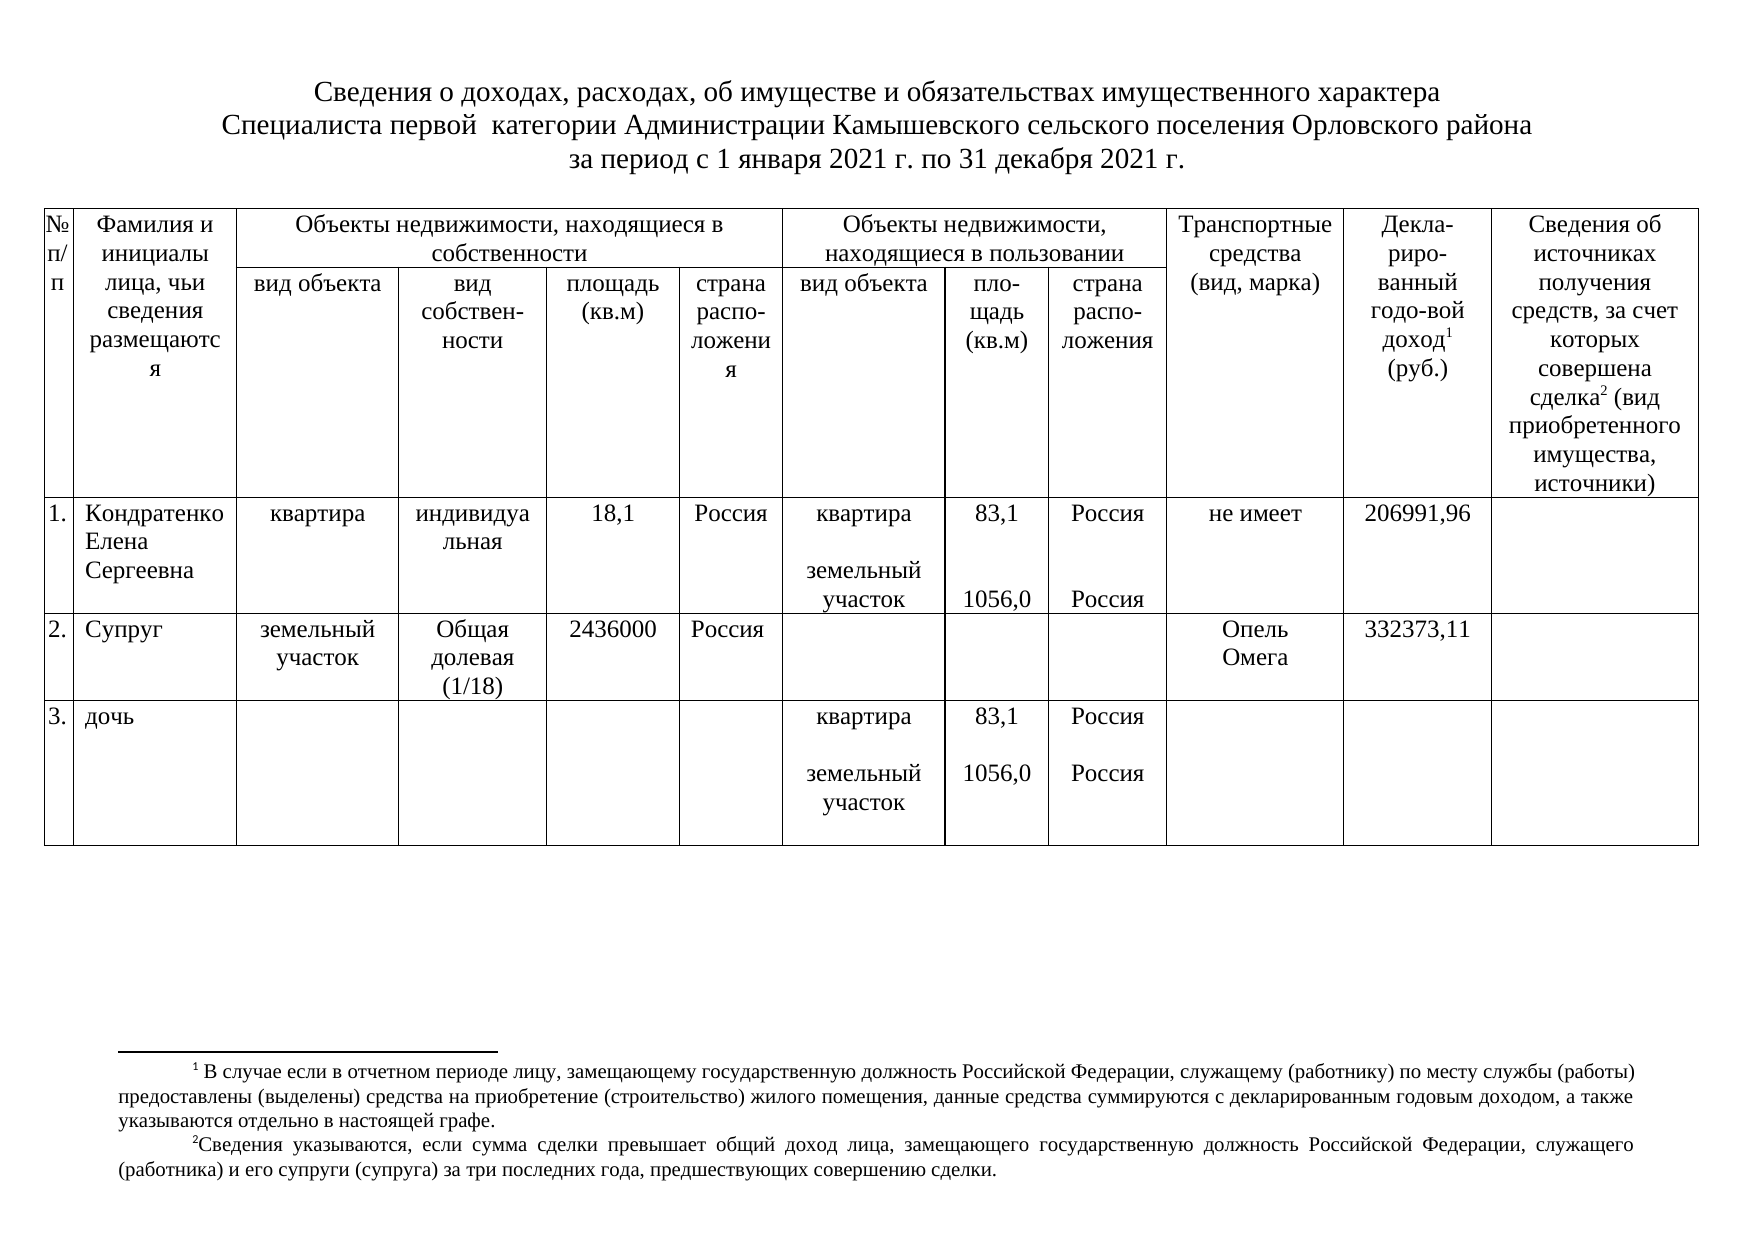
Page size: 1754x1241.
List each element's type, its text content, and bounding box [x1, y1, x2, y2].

table_header Сведения об источниках получения средств, за счет которых совершена сделка (вид приобретенного имущества, источники) [1492, 209, 1698, 497]
table_cell Общая долевая (1/18) [399, 614, 546, 700]
table_cell страна распо-ложения [1049, 268, 1166, 497]
table_cell [680, 701, 782, 845]
table_cell Супруг [74, 614, 236, 700]
table_cell не имеет [1167, 498, 1343, 613]
table_cell площадь (кв.м) [547, 268, 679, 497]
table_cell квартира [237, 498, 398, 613]
table_cell [399, 701, 546, 845]
table_cell 1. [45, 498, 73, 613]
table_cell [1492, 614, 1698, 700]
table_header № п/п [45, 209, 73, 497]
table_cell [237, 701, 398, 845]
table_cell [783, 614, 944, 700]
table_cell дочь [74, 701, 236, 845]
table_cell 206991,96 [1344, 498, 1491, 613]
table_cell 332373,11 [1344, 614, 1491, 700]
table_cell Россия [680, 498, 782, 613]
table_cell [946, 614, 1048, 700]
table_cell 3. [45, 701, 73, 845]
table_cell квартира земельный участок [783, 498, 944, 613]
table_cell [1167, 701, 1343, 845]
table_header Объекты недвижимости, находящиеся в пользовании [783, 209, 1166, 267]
table_header Объекты недвижимости, находящиеся в собственности [237, 209, 782, 267]
table_cell Россия Россия [1049, 498, 1166, 613]
table_cell 83,1 1056,0 [946, 701, 1048, 845]
table_cell 83,1 1056,0 [946, 498, 1048, 613]
table_cell вид объекта [783, 268, 944, 497]
table_cell [547, 701, 679, 845]
table_cell пло-щадь (кв.м) [946, 268, 1048, 497]
table_cell 2436000 [547, 614, 679, 700]
table_header Декла-риро-ванный годо-вой доход (руб.) [1344, 209, 1491, 497]
table_header Фамилия и инициалы лица, чьи сведения размещаются [74, 209, 236, 497]
table_cell 2. [45, 614, 73, 700]
text за период с 1 января 2021 г. по 31 декабря 2021 г. [118, 141, 1636, 174]
table_cell квартира земельный участок [783, 701, 944, 845]
table_cell 18,1 [547, 498, 679, 613]
table_cell [1344, 701, 1491, 845]
table_cell Россия [680, 614, 782, 700]
table_cell индивидуальная [399, 498, 546, 613]
table_cell вид собствен-ности [399, 268, 546, 497]
text Специалиста первой категории Администрации Камышевского сельского поселения Орловского района [118, 107, 1636, 141]
text Сведения о доходах, расходах, об имуществе и обязательствах имущественного характера [118, 74, 1636, 107]
table_cell страна распо-ложения [680, 268, 782, 497]
table_cell Россия Россия [1049, 701, 1166, 845]
table_cell [1492, 701, 1698, 845]
table_cell [1492, 498, 1698, 613]
table_cell земельный участок [237, 614, 398, 700]
table_cell [1049, 614, 1166, 700]
table_cell Опель Омега [1167, 614, 1343, 700]
table_cell Кондратенко Елена Сергеевна [74, 498, 236, 613]
table_header Транспортные средства (вид, марка) [1167, 209, 1343, 497]
table_cell вид объекта [237, 268, 398, 497]
